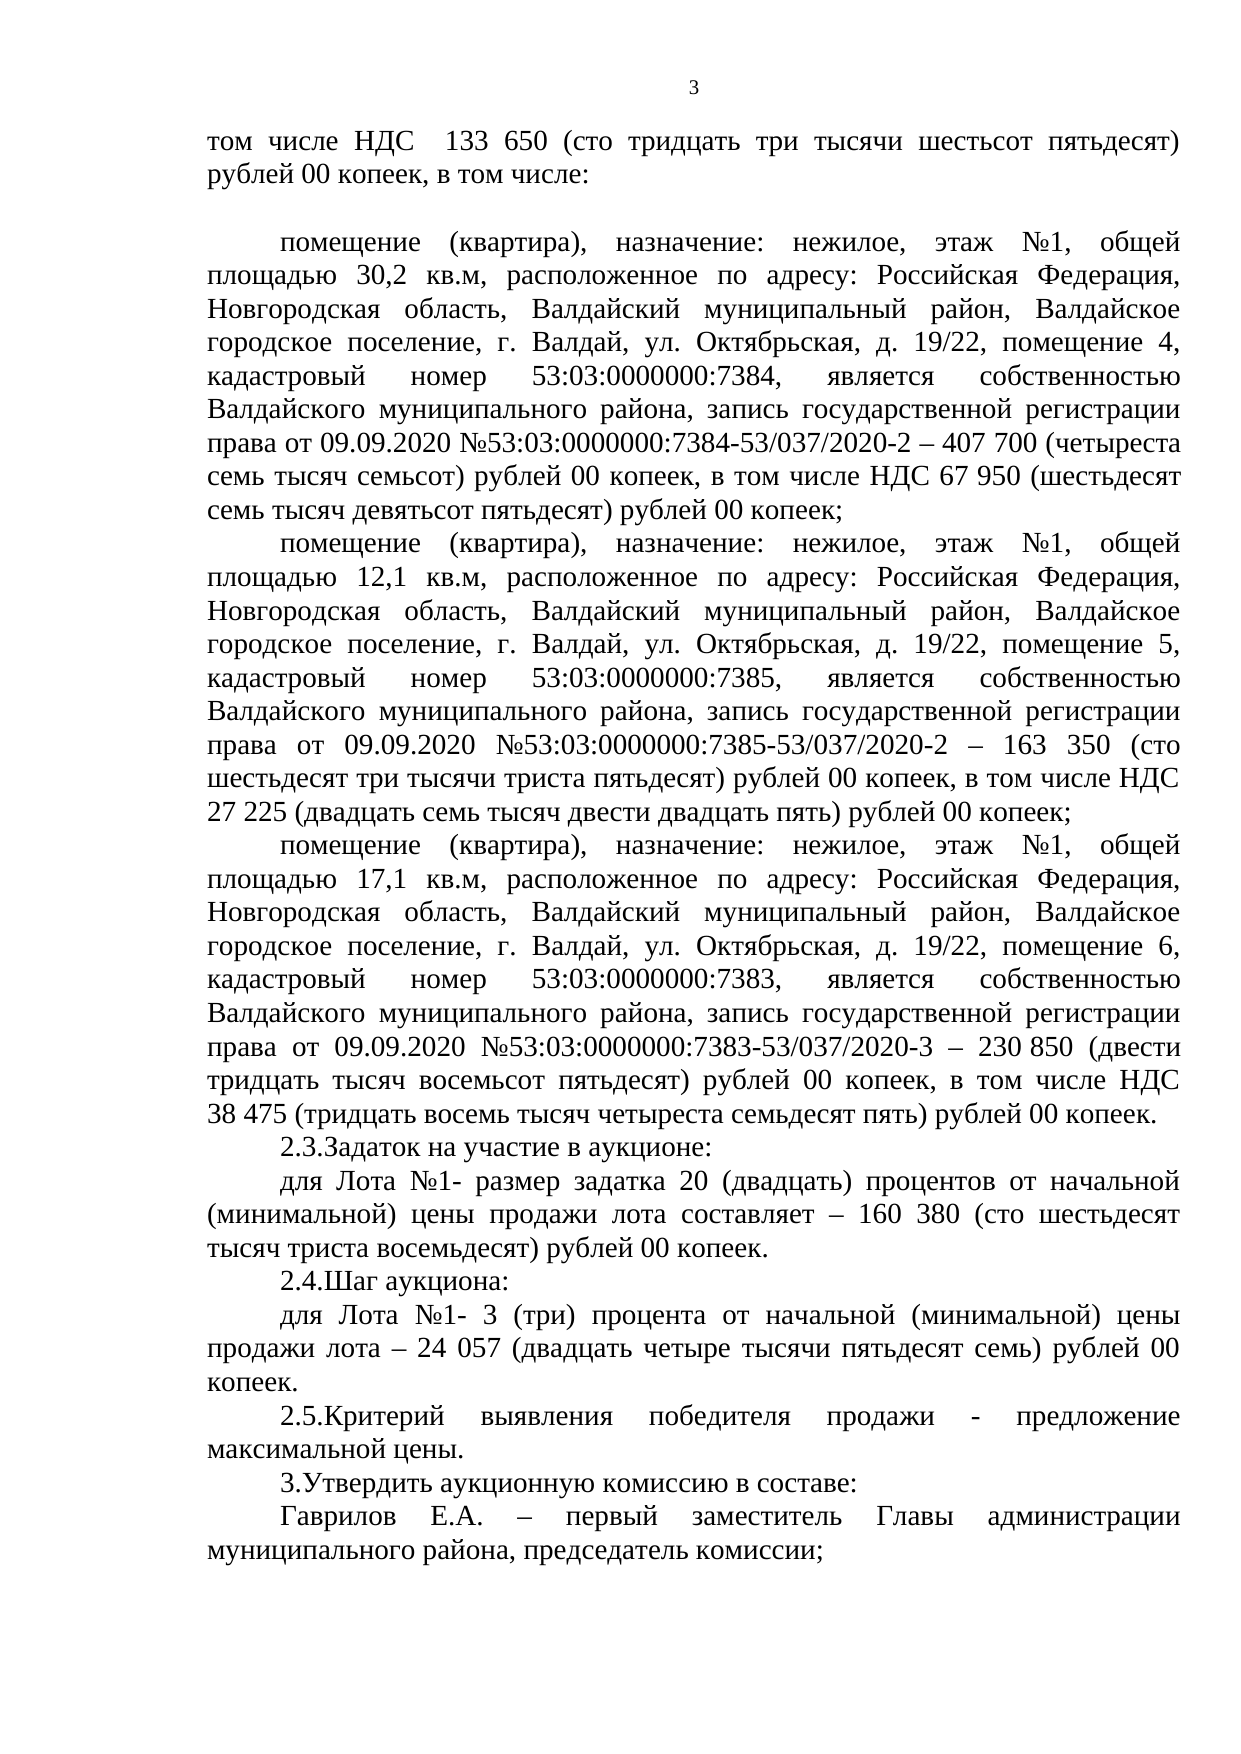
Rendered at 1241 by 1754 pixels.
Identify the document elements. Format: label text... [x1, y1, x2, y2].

text Гаврилов Е.А. – первый заместитель Главы администрации муниципального района, председатель комиссии; [207, 1498, 1181, 1565]
text 2.3.Задаток на участие в аукционе: [207, 1129, 1181, 1163]
text 2.4.Шаг аукциона: [207, 1263, 1181, 1297]
text 3.Утвердить аукционную комиссию в составе: [207, 1465, 1181, 1498]
text для Лота №1- 3 (три) процента от начальной (минимальной) цены продажи лота – 24 057 (двадцать четыре тысячи пятьдесят семь) рублей 00 копеек. [207, 1297, 1181, 1398]
text помещение (квартира), назначение: нежилое, этаж №1, общей площадью 12,1 кв.м, расположенное по адресу: Российская Федерация, Новгородская область, Валдайский муниципальный район, Валдайское городское поселение, г. Валдай, ул. Октябрьская, д. 19/22, помещение 5, кадастровый номер 53:03:0000000:7385, является собственностью Валдайского муниципального района, запись государственной регистрации права от 09.09.2020 №53:03:0000000:7385-53/037/2020-2 – 163 350 (сто шестьдесят три тысячи триста пятьдесят) рублей 00 копеек, в том числе НДС 27 225 (двадцать семь тысяч двести двадцать пять) рублей 00 копеек; [207, 526, 1181, 827]
text помещение (квартира), назначение: нежилое, этаж №1, общей площадью 30,2 кв.м, расположенное по адресу: Российская Федерация, Новгородская область, Валдайский муниципальный район, Валдайское городское поселение, г. Валдай, ул. Октябрьская, д. 19/22, помещение 4, кадастровый номер 53:03:0000000:7384, является собственностью Валдайского муниципального района, запись государственной регистрации права от 09.09.2020 №53:03:0000000:7384-53/037/2020-2 – 407 700 (четыреста семь тысяч семьсот) рублей 00 копеек, в том числе НДС 67 950 (шестьдесят семь тысяч девятьсот пятьдесят) рублей 00 копеек; [207, 224, 1181, 526]
text 2.5.Критерий выявления победителя продажи - предложение максимальной цены. [207, 1398, 1181, 1465]
text помещение (квартира), назначение: нежилое, этаж №1, общей площадью 17,1 кв.м, расположенное по адресу: Российская Федерация, Новгородская область, Валдайский муниципальный район, Валдайское городское поселение, г. Валдай, ул. Октябрьская, д. 19/22, помещение 6, кадастровый номер 53:03:0000000:7383, является собственностью Валдайского муниципального района, запись государственной регистрации права от 09.09.2020 №53:03:0000000:7383-53/037/2020-3 – 230 850 (двести тридцать тысяч восемьсот пятьдесят) рублей 00 копеек, в том числе НДС 38 475 (тридцать восемь тысяч четыреста семьдесят пять) рублей 00 копеек. [207, 827, 1181, 1129]
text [207, 123, 1181, 190]
text для Лота №1- размер задатка 20 (двадцать) процентов от начальной (минимальной) цены продажи лота составляет – 160 380 (сто шестьдесят тысяч триста восемьдесят) рублей 00 копеек. [207, 1163, 1181, 1263]
